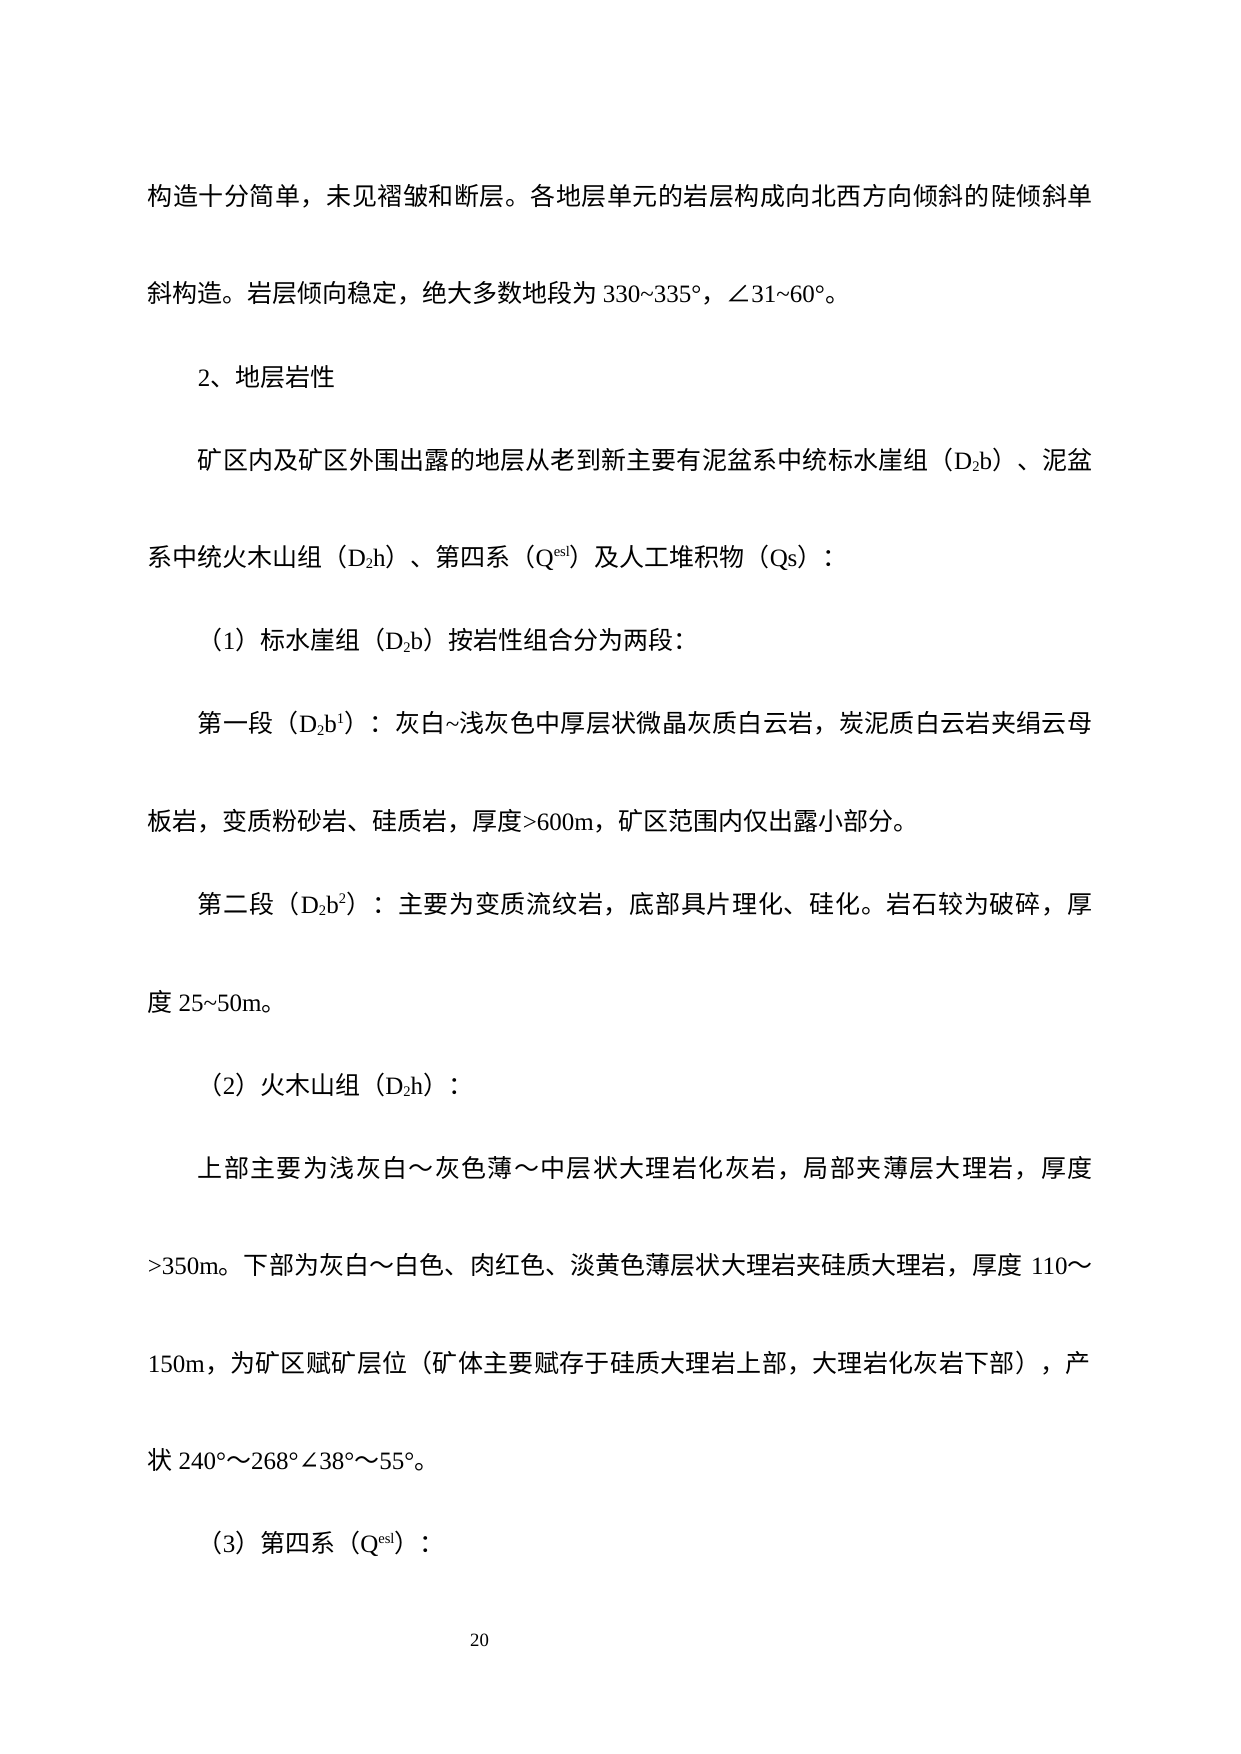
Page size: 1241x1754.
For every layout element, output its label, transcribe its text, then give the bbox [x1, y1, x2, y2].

text （3）第四系（Qesl）： [148, 1509, 1093, 1574]
text 第一段（D2b1）：灰白~浅灰色中厚层状微晶灰质白云岩，炭泥质白云岩夹绢云母板岩，变质粉砂岩、硅质岩，厚度>600m，矿区范围内仅出露小部分。 [148, 689, 1093, 852]
text 2、地层岩性 [148, 343, 1093, 408]
text 上部主要为浅灰白～灰色薄～中层状大理岩化灰岩，局部夹薄层大理岩，厚度>350m。下部为灰白～白色、肉红色、淡黄色薄层状大理岩夹硅质大理岩，厚度 110～150m，为矿区赋矿层位（矿体主要赋存于硅质大理岩上部，大理岩化灰岩下部），产状 240°～268°∠38°～55°。 [148, 1134, 1093, 1491]
text （2）火木山组（D2h）： [148, 1051, 1093, 1116]
text 第二段（D2b2）：主要为变质流纹岩，底部具片理化、硅化。岩石较为破碎，厚度 25~50m。 [148, 870, 1093, 1033]
text 矿区内及矿区外围出露的地层从老到新主要有泥盆系中统标水崖组（D2b）、泥盆系中统火木山组（D2h）、第四系（Qesl）及人工堆积物（Qs）： [148, 426, 1093, 588]
text （1）标水崖组（D2b）按岩性组合分为两段： [148, 606, 1093, 671]
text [148, 162, 1093, 324]
